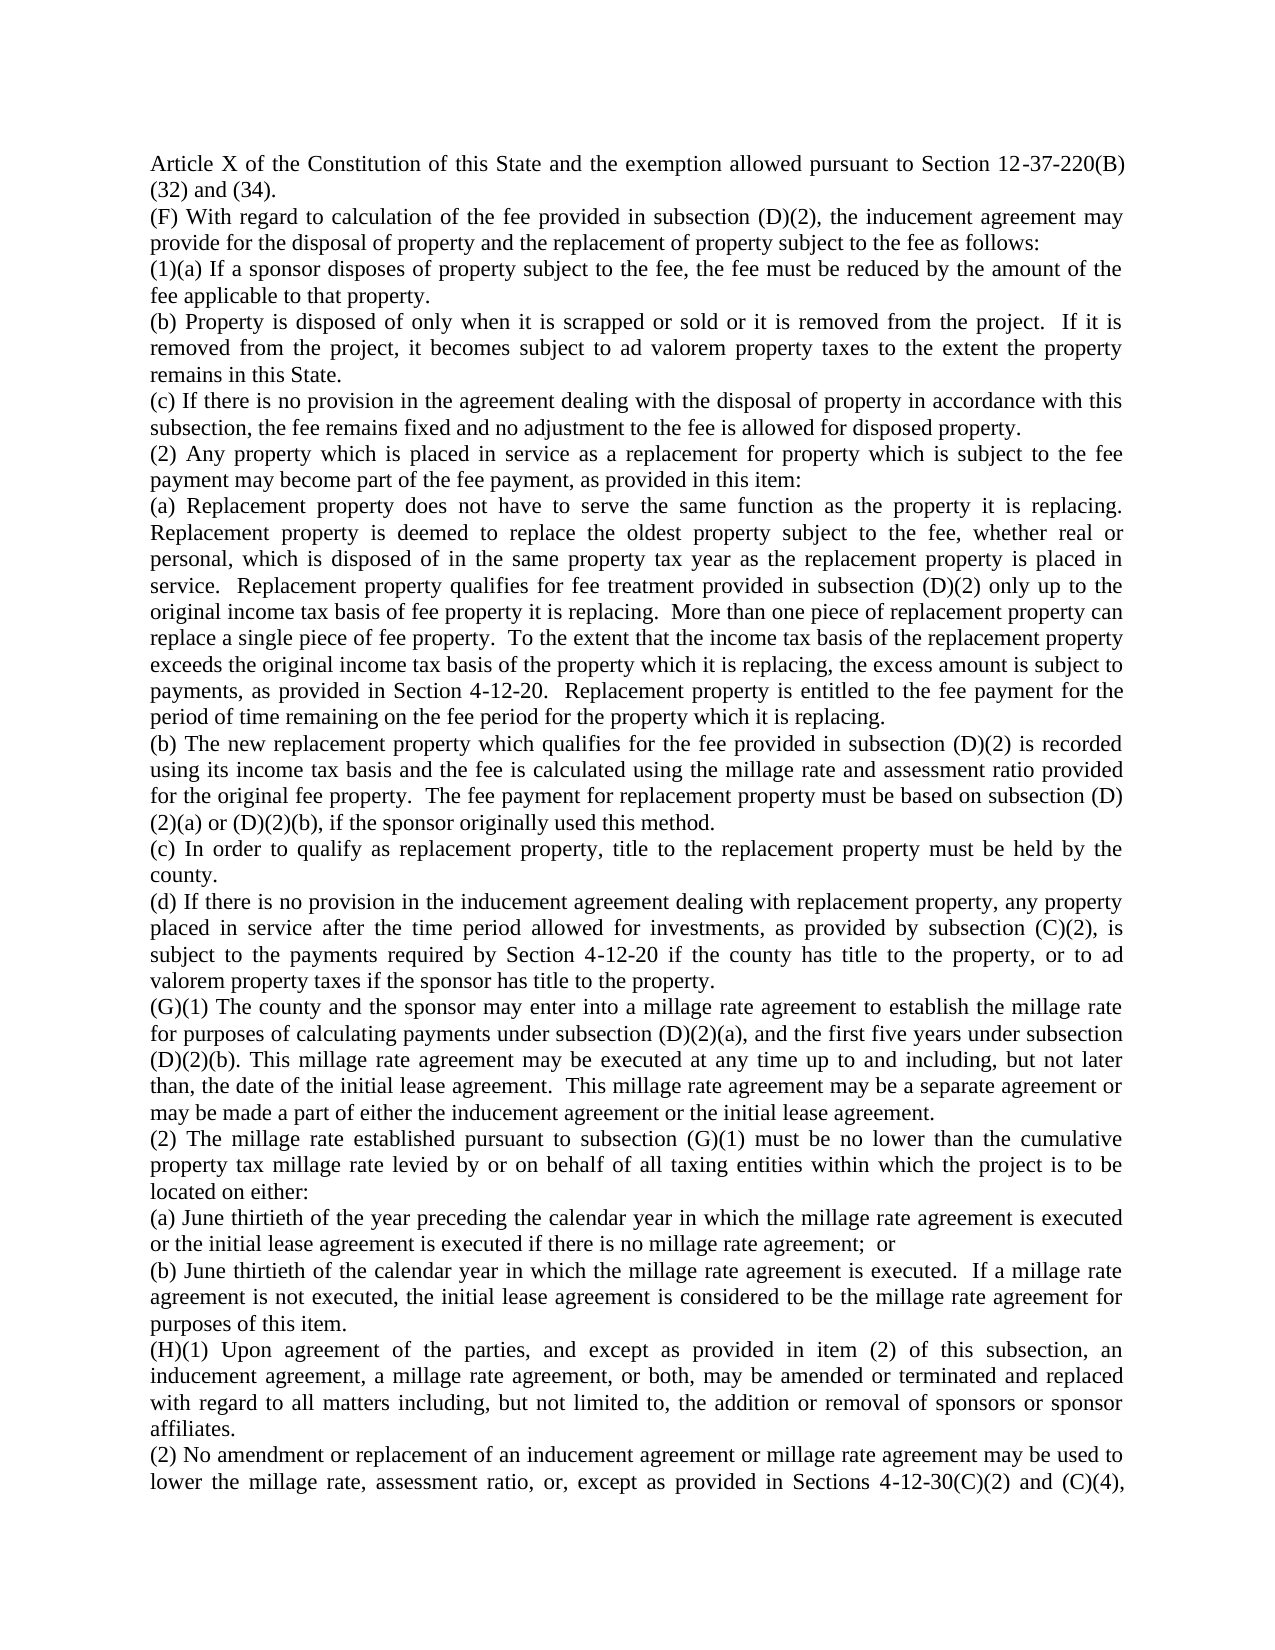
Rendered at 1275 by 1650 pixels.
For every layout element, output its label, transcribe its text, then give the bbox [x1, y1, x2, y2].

text (b) Property is disposed of only when it is scrapped or sold or it is removed from the project. If it is removed from the project, it becomes subject to ad valorem property taxes to the extent the property remains in this State. [150, 308, 1125, 387]
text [150, 150, 1125, 203]
text (b) June thirtieth of the calendar year in which the millage rate agreement is executed. If a millage rate agreement is not executed, the initial lease agreement is considered to be the millage rate agreement for purposes of this item. [150, 1257, 1125, 1336]
text (H)(1) Upon agreement of the parties, and except as provided in item (2) of this subsection, an inducement agreement, a millage rate agreement, or both, may be amended or terminated and replaced with regard to all matters including, but not limited to, the addition or removal of sponsors or sponsor affiliates. [150, 1336, 1125, 1441]
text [150, 1441, 1125, 1494]
text (G)(1) The county and the sponsor may enter into a millage rate agreement to establish the millage rate for purposes of calculating payments under subsection (D)(2)(a), and the first five years under subsection (D)(2)(b). This millage rate agreement may be executed at any time up to and including, but not later than, the date of the initial lease agreement. This millage rate agreement may be a separate agreement or may be made a part of either the inducement agreement or the initial lease agreement. [150, 993, 1125, 1125]
text (F) With regard to calculation of the fee provided in subsection (D)(2), the inducement agreement may provide for the disposal of property and the replacement of property subject to the fee as follows: [150, 203, 1125, 255]
text (1)(a) If a sponsor disposes of property subject to the fee, the fee must be reduced by the amount of the fee applicable to that property. [150, 255, 1125, 308]
text (a) Replacement property does not have to serve the same function as the property it is replacing. Replacement property is deemed to replace the oldest property subject to the fee, whether real or personal, which is disposed of in the same property tax year as the replacement property is placed in service. Replacement property qualifies for fee treatment provided in subsection (D)(2) only up to the original income tax basis of fee property it is replacing. More than one piece of replacement property can replace a single piece of fee property. To the extent that the income tax basis of the replacement property exceeds the original income tax basis of the property which it is replacing, the excess amount is subject to payments, as provided in Section 4-12-20. Replacement property is entitled to the fee payment for the period of time remaining on the fee period for the property which it is replacing. [150, 493, 1125, 730]
text (c) If there is no provision in the agreement dealing with the disposal of property in accordance with this subsection, the fee remains fixed and no adjustment to the fee is allowed for disposed property. [150, 387, 1125, 440]
text (c) In order to qualify as replacement property, title to the replacement property must be held by the county. [150, 835, 1125, 888]
text (d) If there is no provision in the inducement agreement dealing with replacement property, any property placed in service after the time period allowed for investments, as provided by subsection (C)(2), is subject to the payments required by Section 4-12-20 if the county has title to the property, or to ad valorem property taxes if the sponsor has title to the property. [150, 888, 1125, 993]
text (a) June thirtieth of the year preceding the calendar year in which the millage rate agreement is executed or the initial lease agreement is executed if there is no millage rate agreement; or [150, 1204, 1125, 1257]
text (b) The new replacement property which qualifies for the fee provided in subsection (D)(2) is recorded using its income tax basis and the fee is calculated using the millage rate and assessment ratio provided for the original fee property. The fee payment for replacement property must be based on subsection (D)(2)(a) or (D)(2)(b), if the sponsor originally used this method. [150, 730, 1125, 835]
text (2) The millage rate established pursuant to subsection (G)(1) must be no lower than the cumulative property tax millage rate levied by or on behalf of all taxing entities within which the project is to be located on either: [150, 1125, 1125, 1204]
text (2) Any property which is placed in service as a replacement for property which is subject to the fee payment may become part of the fee payment, as provided in this item: [150, 440, 1125, 493]
